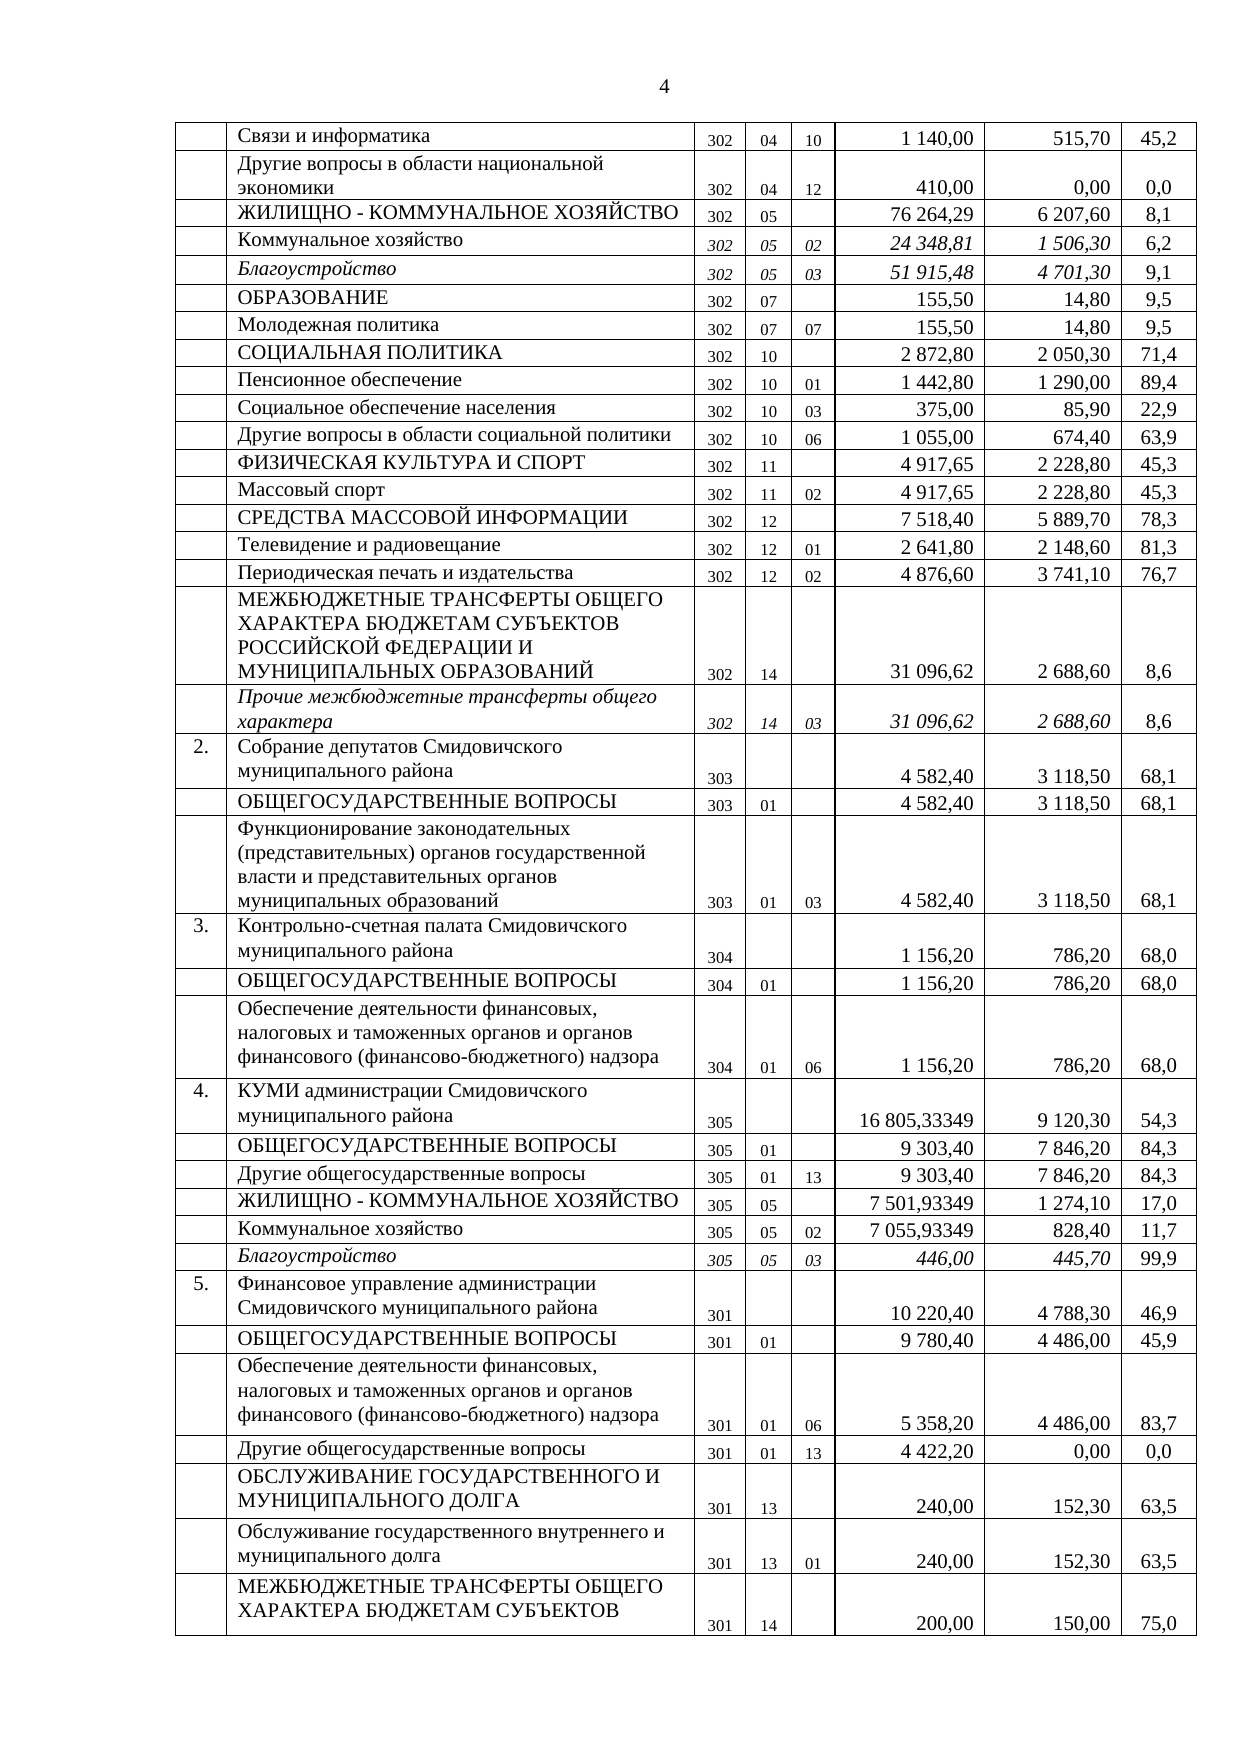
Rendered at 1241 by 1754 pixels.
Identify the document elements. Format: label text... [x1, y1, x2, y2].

table_cell 13 [792, 1436, 834, 1463]
table_cell 10 [746, 422, 791, 449]
table_cell 1 290,00 [985, 367, 1121, 394]
table_cell 240,00 [836, 1519, 984, 1573]
table_cell 05 [746, 200, 791, 226]
table_cell Благоустройство [227, 1244, 694, 1270]
table_cell 51 915,48 [836, 256, 984, 284]
table_cell 303 [695, 816, 745, 912]
table_cell 9,5 [1122, 285, 1196, 311]
table_cell [792, 734, 834, 788]
table_cell 99,9 [1122, 1244, 1196, 1270]
table_cell 0,00 [985, 151, 1121, 199]
table_cell 13 [746, 1519, 791, 1573]
table_cell 1 442,80 [836, 367, 984, 394]
table_cell 1 140,00 [836, 123, 984, 149]
table_cell 85,90 [985, 395, 1121, 421]
table_cell 1 156,20 [836, 969, 984, 995]
table_cell 10 [792, 123, 834, 149]
table_cell 63,5 [1122, 1519, 1196, 1573]
table_cell 04 [746, 151, 791, 199]
table_cell Контрольно-счетная палата Смидовичского муниципального района [227, 914, 694, 967]
table_cell Благоустройство [227, 256, 694, 284]
table_cell 01 [792, 1519, 834, 1573]
table_cell 4 701,30 [985, 256, 1121, 284]
table_cell 16 805,33349 [836, 1079, 984, 1132]
table_cell [746, 1079, 791, 1132]
table_cell 4 917,65 [836, 450, 984, 476]
table_cell 3. [176, 914, 226, 967]
table_cell 7 501,93349 [836, 1189, 984, 1215]
table_cell 03 [792, 395, 834, 421]
table_cell ФИЗИЧЕСКАЯ КУЛЬТУРА И СПОРТ [227, 450, 694, 476]
table_cell ОБСЛУЖИВАНИЕ ГОСУДАРСТВЕННОГО И МУНИЦИПАЛЬНОГО ДОЛГА [227, 1464, 694, 1518]
table_cell 02 [792, 1216, 834, 1242]
table_cell 76,7 [1122, 560, 1196, 586]
table_cell 05 [746, 1244, 791, 1270]
table_cell 305 [695, 1216, 745, 1242]
table_cell 84,3 [1122, 1161, 1196, 1187]
table_cell 9,5 [1122, 312, 1196, 339]
table_cell [792, 1464, 834, 1518]
table_cell 304 [695, 969, 745, 995]
table_cell 01 [746, 1354, 791, 1435]
table_cell [176, 789, 226, 815]
table_cell 302 [695, 285, 745, 311]
table_cell [176, 285, 226, 311]
table_cell [176, 395, 226, 421]
table_cell 7 518,40 [836, 505, 984, 531]
table_cell КУМИ администрации Смидовичского муниципального района [227, 1079, 694, 1132]
table_cell 10 [746, 340, 791, 366]
table_cell 8,6 [1122, 587, 1196, 683]
table_cell 304 [695, 996, 745, 1077]
table_cell Пенсионное обеспечение [227, 367, 694, 394]
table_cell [227, 1574, 694, 1635]
table_cell Коммунальное хозяйство [227, 1216, 694, 1242]
table_cell Связи и информатика [227, 123, 694, 149]
table_cell 24 348,81 [836, 227, 984, 255]
table_cell 302 [695, 312, 745, 339]
table_cell 5 358,20 [836, 1354, 984, 1435]
table_cell 68,1 [1122, 816, 1196, 912]
table_cell 03 [792, 1244, 834, 1270]
table_cell [176, 1519, 226, 1573]
table_cell [176, 367, 226, 394]
table_cell Социальное обеспечение населения [227, 395, 694, 421]
table_cell 01 [746, 1326, 791, 1352]
table_cell 301 [695, 1574, 745, 1635]
table_cell [176, 587, 226, 683]
table_cell 06 [792, 422, 834, 449]
table_cell 302 [695, 123, 745, 149]
table_cell 71,4 [1122, 340, 1196, 366]
table_cell 9 120,30 [985, 1079, 1121, 1132]
table_cell 301 [695, 1326, 745, 1352]
table_cell 78,3 [1122, 505, 1196, 531]
table_cell 4 917,65 [836, 477, 984, 504]
table_cell [176, 505, 226, 531]
table_cell [792, 1189, 834, 1215]
table_cell 302 [695, 560, 745, 586]
table_cell 13 [746, 1464, 791, 1518]
table_cell 02 [792, 227, 834, 255]
table_cell 01 [746, 1134, 791, 1160]
table_cell Телевидение и радиовещание [227, 532, 694, 559]
table_cell [176, 151, 226, 199]
table_cell 75,0 [1122, 1574, 1196, 1635]
table_cell [176, 1244, 226, 1270]
table_cell 5 889,70 [985, 505, 1121, 531]
table_cell 305 [695, 1134, 745, 1160]
table_cell [746, 914, 791, 967]
table_cell 4 486,00 [985, 1354, 1121, 1435]
table_cell 152,30 [985, 1464, 1121, 1518]
table_cell 68,0 [1122, 969, 1196, 995]
table_cell 03 [792, 256, 834, 284]
table_cell 22,9 [1122, 395, 1196, 421]
table_cell [176, 312, 226, 339]
table_cell 7 846,20 [985, 1134, 1121, 1160]
table_cell 302 [695, 200, 745, 226]
table_cell [792, 1271, 834, 1325]
table_cell 81,3 [1122, 532, 1196, 559]
table_cell 01 [746, 1436, 791, 1463]
table_cell 1 156,20 [836, 914, 984, 967]
table_cell 200,00 [836, 1574, 984, 1635]
table_cell 45,3 [1122, 450, 1196, 476]
table_cell 68,0 [1122, 914, 1196, 967]
table_cell [792, 1574, 834, 1635]
table_cell 14 [746, 685, 791, 733]
table_cell 240,00 [836, 1464, 984, 1518]
table_cell 2 050,30 [985, 340, 1121, 366]
table_cell 11 [746, 450, 791, 476]
table_cell 305 [695, 1244, 745, 1270]
table_cell 446,00 [836, 1244, 984, 1270]
table_cell 12 [792, 151, 834, 199]
table_cell ОБРАЗОВАНИЕ [227, 285, 694, 311]
table_cell 301 [695, 1354, 745, 1435]
table_cell 302 [695, 151, 745, 199]
table_cell [746, 734, 791, 788]
table_cell [176, 200, 226, 226]
table_cell 6 207,60 [985, 200, 1121, 226]
table_cell 10 [746, 367, 791, 394]
table_cell 17,0 [1122, 1189, 1196, 1215]
table_cell [176, 477, 226, 504]
table_cell 2 688,60 [985, 685, 1121, 733]
table_cell 302 [695, 685, 745, 733]
table_cell ОБЩЕГОСУДАРСТВЕННЫЕ ВОПРОСЫ [227, 1326, 694, 1352]
table_cell 03 [792, 816, 834, 912]
table_cell [176, 1574, 226, 1635]
table_cell 3 118,50 [985, 789, 1121, 815]
table_cell 2 688,60 [985, 587, 1121, 683]
table_cell 5. [176, 1271, 226, 1325]
table_cell 302 [695, 395, 745, 421]
table_cell 01 [792, 532, 834, 559]
table_cell 4 422,20 [836, 1436, 984, 1463]
table_cell 305 [695, 1189, 745, 1215]
table_cell 4 788,30 [985, 1271, 1121, 1325]
table_cell 7 055,93349 [836, 1216, 984, 1242]
table_cell [176, 227, 226, 255]
table_cell [792, 1326, 834, 1352]
table_cell 07 [746, 285, 791, 311]
table_cell [176, 996, 226, 1077]
table_cell 02 [792, 477, 834, 504]
table_cell 01 [746, 789, 791, 815]
table_cell 06 [792, 1354, 834, 1435]
table_cell 302 [695, 422, 745, 449]
table_cell 2 641,80 [836, 532, 984, 559]
table_cell 8,1 [1122, 200, 1196, 226]
table_cell 155,50 [836, 312, 984, 339]
table_cell 89,4 [1122, 367, 1196, 394]
table_cell [176, 1189, 226, 1215]
table_cell 07 [746, 312, 791, 339]
table_cell 302 [695, 532, 745, 559]
table_cell 3 118,50 [985, 734, 1121, 788]
table_cell [792, 285, 834, 311]
table_cell 63,9 [1122, 422, 1196, 449]
table_cell [176, 560, 226, 586]
table_cell 13 [792, 1161, 834, 1187]
table_cell 46,9 [1122, 1271, 1196, 1325]
table_cell 3 741,10 [985, 560, 1121, 586]
table_cell 11,7 [1122, 1216, 1196, 1242]
table_cell 05 [746, 227, 791, 255]
table_cell 155,50 [836, 285, 984, 311]
table_cell 303 [695, 789, 745, 815]
table_cell ЖИЛИЩНО - КОММУНАЛЬНОЕ ХОЗЯЙСТВО [227, 200, 694, 226]
table_cell 1 055,00 [836, 422, 984, 449]
table_cell [176, 123, 226, 149]
table_cell Обеспечение деятельности финансовых, налоговых и таможенных органов и органов финансового (финансово-бюджетного) надзора [227, 1354, 694, 1435]
table_cell 84,3 [1122, 1134, 1196, 1160]
table_cell [792, 1134, 834, 1160]
table_cell 10 220,40 [836, 1271, 984, 1325]
table_cell 305 [695, 1079, 745, 1132]
table_cell [176, 1464, 226, 1518]
table_cell [176, 816, 226, 912]
table_cell [792, 200, 834, 226]
table_cell Периодическая печать и издательства [227, 560, 694, 586]
table_cell 2 228,80 [985, 477, 1121, 504]
table_cell [176, 1134, 226, 1160]
table_cell 31 096,62 [836, 587, 984, 683]
table_cell 0,0 [1122, 151, 1196, 199]
table_cell ОБЩЕГОСУДАРСТВЕННЫЕ ВОПРОСЫ [227, 789, 694, 815]
table_cell 05 [746, 256, 791, 284]
table_cell 1 506,30 [985, 227, 1121, 255]
table_cell [746, 1271, 791, 1325]
table_cell 302 [695, 450, 745, 476]
table_cell 01 [792, 367, 834, 394]
table_cell [792, 1079, 834, 1132]
table_cell [176, 422, 226, 449]
table_cell 304 [695, 914, 745, 967]
table_cell 4. [176, 1079, 226, 1132]
table_cell 05 [746, 1216, 791, 1242]
table_cell Другие вопросы в области социальной политики [227, 422, 694, 449]
table_cell Обслуживание государственного внутреннего и муниципального долга [227, 1519, 694, 1573]
table_cell Другие вопросы в области национальной экономики [227, 151, 694, 199]
table_cell 302 [695, 227, 745, 255]
table_cell 301 [695, 1519, 745, 1573]
table_cell [176, 256, 226, 284]
table_cell СРЕДСТВА МАССОВОЙ ИНФОРМАЦИИ [227, 505, 694, 531]
table_cell 4 582,40 [836, 789, 984, 815]
table_cell 302 [695, 477, 745, 504]
table_cell 4 486,00 [985, 1326, 1121, 1352]
table_cell 674,40 [985, 422, 1121, 449]
table_cell ОБЩЕГОСУДАРСТВЕННЫЕ ВОПРОСЫ [227, 1134, 694, 1160]
table_cell 1 274,10 [985, 1189, 1121, 1215]
table_cell [792, 587, 834, 683]
table_cell [176, 1216, 226, 1242]
table_cell 01 [746, 996, 791, 1077]
table_cell 2. [176, 734, 226, 788]
table_cell 9,1 [1122, 256, 1196, 284]
table_cell 302 [695, 256, 745, 284]
table_cell [176, 1326, 226, 1352]
table_cell 4 582,40 [836, 734, 984, 788]
table_cell 9 303,40 [836, 1161, 984, 1187]
table_cell 302 [695, 587, 745, 683]
table_cell 4 582,40 [836, 816, 984, 912]
table_cell [792, 969, 834, 995]
table_cell 0,00 [985, 1436, 1121, 1463]
table_cell Обеспечение деятельности финансовых, налоговых и таможенных органов и органов финансового (финансово-бюджетного) надзора [227, 996, 694, 1077]
table_cell 301 [695, 1271, 745, 1325]
table_cell 12 [746, 560, 791, 586]
table_cell Массовый спорт [227, 477, 694, 504]
table_cell Функционирование законодательных (представительных) органов государственной власти и представительных органов муниципальных образований [227, 816, 694, 912]
table_cell 786,20 [985, 969, 1121, 995]
table_cell 9 780,40 [836, 1326, 984, 1352]
table_cell 12 [746, 532, 791, 559]
table_cell [792, 340, 834, 366]
table_cell 76 264,29 [836, 200, 984, 226]
table_cell 14,80 [985, 285, 1121, 311]
table_cell 302 [695, 505, 745, 531]
table_cell 11 [746, 477, 791, 504]
table_cell 01 [746, 1161, 791, 1187]
table_cell 301 [695, 1464, 745, 1518]
table_cell 68,1 [1122, 734, 1196, 788]
table_cell 06 [792, 996, 834, 1077]
table_cell ЖИЛИЩНО - КОММУНАЛЬНОЕ ХОЗЯЙСТВО [227, 1189, 694, 1215]
table_cell [176, 1354, 226, 1435]
table_cell Другие общегосударственные вопросы [227, 1436, 694, 1463]
table_cell 410,00 [836, 151, 984, 199]
table_cell [176, 340, 226, 366]
table_cell 45,9 [1122, 1326, 1196, 1352]
table_cell [792, 789, 834, 815]
table_cell 0,0 [1122, 1436, 1196, 1463]
table_cell [176, 969, 226, 995]
table_cell [176, 1436, 226, 1463]
table_cell [176, 532, 226, 559]
table_cell 375,00 [836, 395, 984, 421]
table_cell МЕЖБЮДЖЕТНЫЕ ТРАНСФЕРТЫ ОБЩЕГО ХАРАКТЕРА БЮДЖЕТАМ СУБЪЕКТОВ РОССИЙСКОЙ ФЕДЕРАЦИИ И МУНИЦИПАЛЬНЫХ ОБРАЗОВАНИЙ [227, 587, 694, 683]
table_cell 04 [746, 123, 791, 149]
table_cell 4 876,60 [836, 560, 984, 586]
table_cell [792, 450, 834, 476]
table_cell 83,7 [1122, 1354, 1196, 1435]
table_cell 7 846,20 [985, 1161, 1121, 1187]
table_cell 2 872,80 [836, 340, 984, 366]
table_cell 01 [746, 816, 791, 912]
table_cell [176, 1161, 226, 1187]
table_cell СОЦИАЛЬНАЯ ПОЛИТИКА [227, 340, 694, 366]
table_cell [176, 685, 226, 733]
table_cell 9 303,40 [836, 1134, 984, 1160]
table_cell 150,00 [985, 1574, 1121, 1635]
table_cell Другие общегосударственные вопросы [227, 1161, 694, 1187]
table_cell 786,20 [985, 996, 1121, 1077]
table_cell 302 [695, 340, 745, 366]
table_cell Коммунальное хозяйство [227, 227, 694, 255]
table_cell 786,20 [985, 914, 1121, 967]
table_cell 1 156,20 [836, 996, 984, 1077]
table_cell 03 [792, 685, 834, 733]
table_cell 68,0 [1122, 996, 1196, 1077]
table_cell 10 [746, 395, 791, 421]
table_cell 54,3 [1122, 1079, 1196, 1132]
table_cell 14 [746, 587, 791, 683]
table_cell 302 [695, 367, 745, 394]
table_cell 02 [792, 560, 834, 586]
table_cell 07 [792, 312, 834, 339]
table_cell 63,5 [1122, 1464, 1196, 1518]
table_cell 14,80 [985, 312, 1121, 339]
table_cell 303 [695, 734, 745, 788]
table_cell 05 [746, 1189, 791, 1215]
table_cell 45,3 [1122, 477, 1196, 504]
table_cell 6,2 [1122, 227, 1196, 255]
table_cell 2 228,80 [985, 450, 1121, 476]
table_cell Финансовое управление администрации Смидовичского муниципального района [227, 1271, 694, 1325]
table_cell [176, 450, 226, 476]
table_cell Молодежная политика [227, 312, 694, 339]
table_cell [792, 914, 834, 967]
table_cell 445,70 [985, 1244, 1121, 1270]
table_cell 45,2 [1122, 123, 1196, 149]
table_cell [792, 505, 834, 531]
table_cell 828,40 [985, 1216, 1121, 1242]
table_cell 2 148,60 [985, 532, 1121, 559]
table_cell ОБЩЕГОСУДАРСТВЕННЫЕ ВОПРОСЫ [227, 969, 694, 995]
table_cell 305 [695, 1161, 745, 1187]
table_cell 01 [746, 969, 791, 995]
table_cell 12 [746, 505, 791, 531]
table_cell Прочие межбюджетные трансферты общего характера [227, 685, 694, 733]
table_cell 68,1 [1122, 789, 1196, 815]
table_cell Собрание депутатов Смидовичского муниципального района [227, 734, 694, 788]
table_cell 152,30 [985, 1519, 1121, 1573]
table_cell 515,70 [985, 123, 1121, 149]
table_cell 31 096,62 [836, 685, 984, 733]
table_cell 8,6 [1122, 685, 1196, 733]
table_cell 3 118,50 [985, 816, 1121, 912]
table_cell 14 [746, 1574, 791, 1635]
table_cell 301 [695, 1436, 745, 1463]
